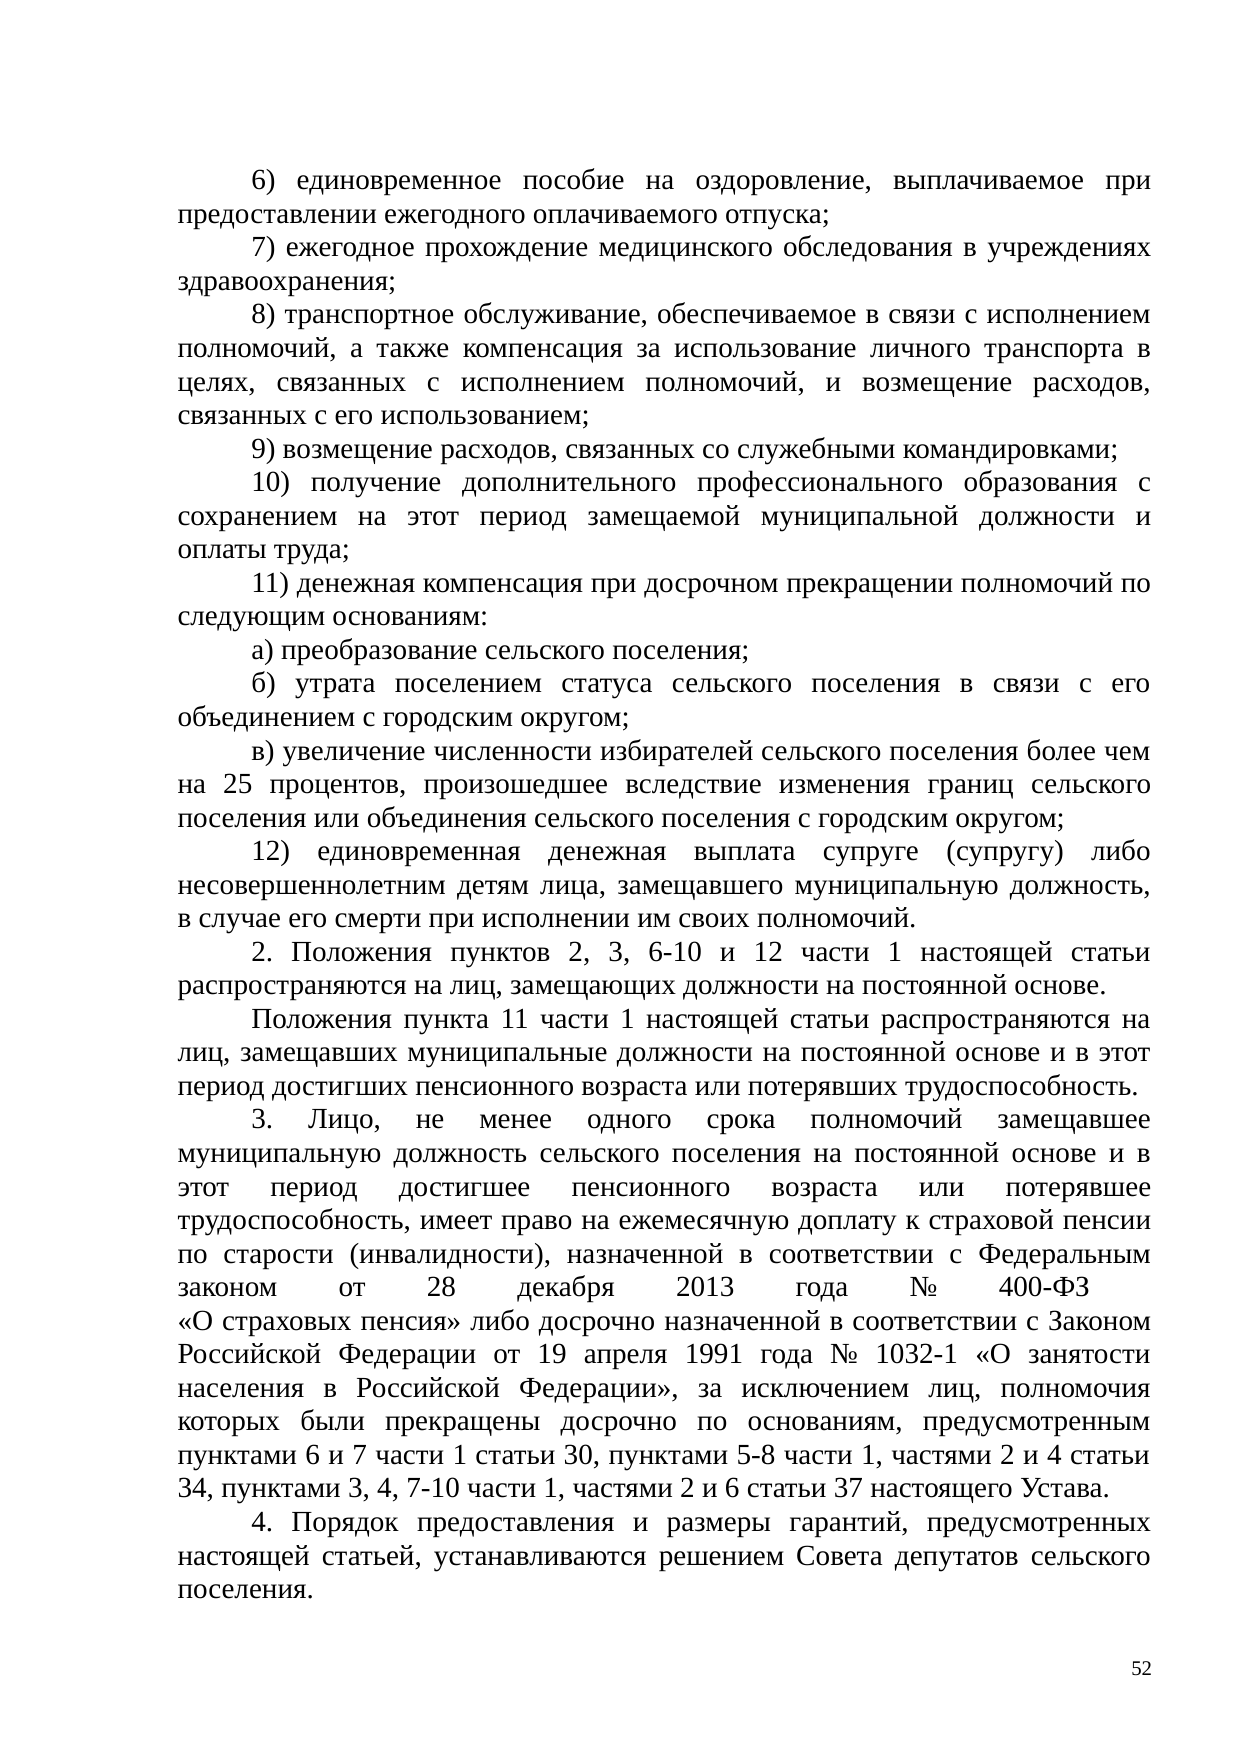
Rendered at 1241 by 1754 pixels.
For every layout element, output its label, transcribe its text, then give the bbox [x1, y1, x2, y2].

text 8) транспортное обслуживание, обеспечиваемое в связи с исполнением полномочий, а также компенсация за использование личного транспорта в целях, связанных с исполнением полномочий, и возмещение расходов, связанных с его использованием; [177, 297, 1152, 431]
text а) преобразование сельского поселения; [177, 632, 1152, 666]
text 11) денежная компенсация при досрочном прекращении полномочий по следующим основаниям: [177, 565, 1152, 632]
text в) увеличение численности избирателей сельского поселения более чем на 25 процентов, произошедшее вследствие изменения границ сельского поселения или объединения сельского поселения с городским округом; [177, 733, 1152, 833]
text 7) ежегодное прохождение медицинского обследования в учреждениях здравоохранения; [177, 229, 1152, 297]
text 10) получение дополнительного профессионального образования с сохранением на этот период замещаемой муниципальной должности и оплаты труда; [177, 464, 1152, 565]
text 4. Порядок предоставления и размеры гарантий, предусмотренных настоящей статьей, устанавливаются решением Совета депутатов сельского поселения. [177, 1504, 1152, 1605]
text б) утрата поселением статуса сельского поселения в связи с его объединением с городским округом; [177, 666, 1152, 733]
text 12) единовременная денежная выплата супруге (супругу) либо несовершеннолетним детям лица, замещавшего муниципальную должность, в случае его смерти при исполнении им своих полномочий. [177, 833, 1152, 934]
text 9) возмещение расходов, связанных со служебными командировками; [177, 431, 1152, 464]
text 3. Лицо, не менее одного срока полномочий замещавшее муниципальную должность сельского поселения на постоянной основе и в этот период достигшее пенсионного возраста или потерявшее трудоспособность, имеет право на ежемесячную доплату к страховой пенсии по старости (инвалидности), назначенной в соответствии с Федеральным законом от 28 декабря 2013 года № 400-ФЗ «О страховых пенсия» либо досрочно назначенной в соответствии с Законом Российской Федерации от 19 апреля 1991 года № 1032-1 «О занятости населения в Российской Федерации», за исключением лиц, полномочия которых были прекращены досрочно по основаниям, предусмотренным пунктами 6 и 7 части 1 статьи 30, пунктами 5-8 части 1, частями 2 и 4 статьи 34, пунктами 3, 4, 7-10 части 1, частями 2 и 6 статьи 37 настоящего Устава. [177, 1102, 1152, 1504]
text 6) единовременное пособие на оздоровление, выплачиваемое при предоставлении ежегодного оплачиваемого отпуска; [177, 162, 1152, 229]
text 2. Положения пунктов 2, 3, 6-10 и 12 части 1 настоящей статьи распространяются на лиц, замещающих должности на постоянной основе. [177, 934, 1152, 1001]
text Положения пункта 11 части 1 настоящей статьи распространяются на лиц, замещавших муниципальные должности на постоянной основе и в этот период достигших пенсионного возраста или потерявших трудоспособность. [177, 1001, 1152, 1102]
